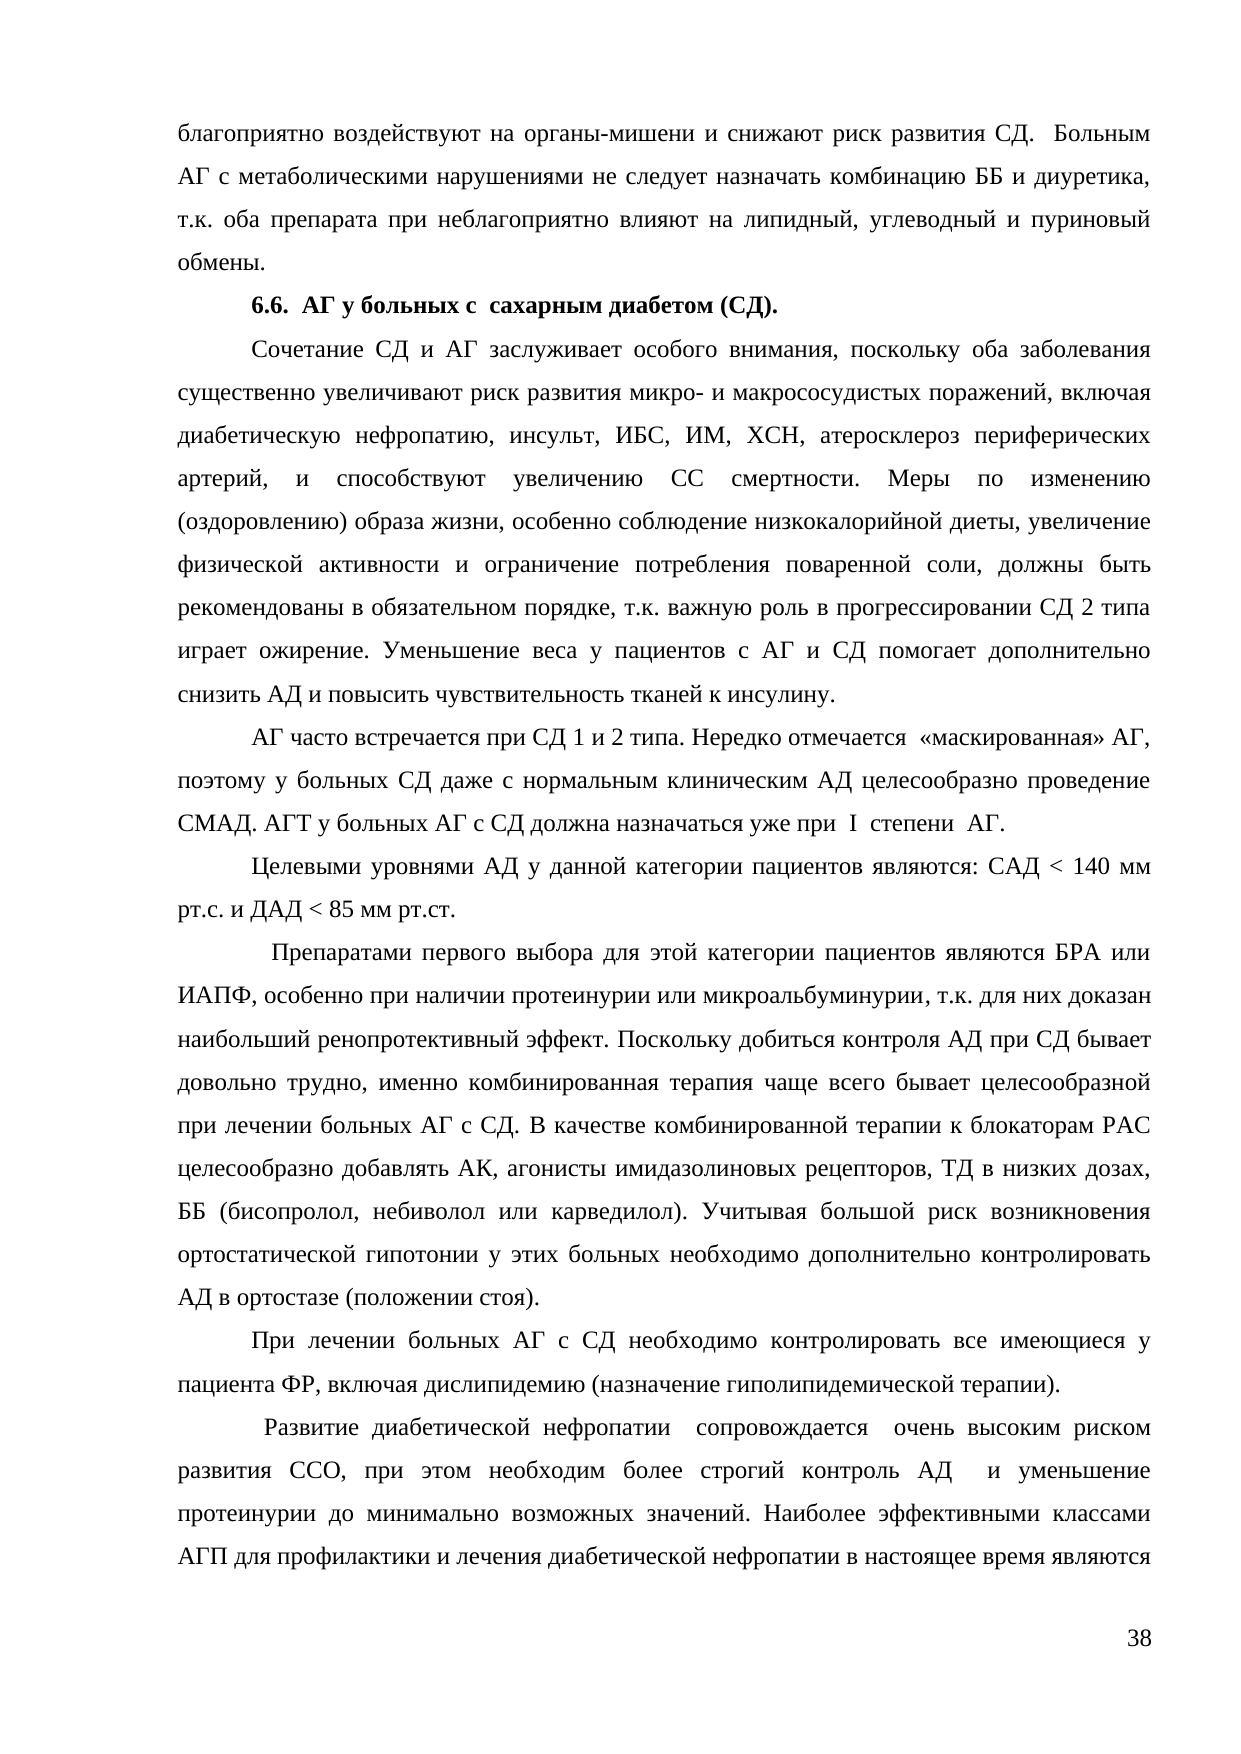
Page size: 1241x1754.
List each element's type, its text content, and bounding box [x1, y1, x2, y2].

text Препаратами первого выбора для этой категории пациентов являются БРА или ИАПФ, особенно при наличии протеинурии или микроальбуминурии, т.к. для них доказан наибольший ренопротективный эффект. Поскольку добиться контроля АД при СД бывает довольно трудно, именно комбинированная терапия чаще всего бывает целесообразной при лечении больных АГ с СД. В качестве комбинированной терапии к блокаторам РАС целесообразно добавлять АК, агонисты имидазолиновых рецепторов, ТД в низких дозах, ББ (бисопролол, небиволол или карведилол). Учитывая большой риск возникновения ортостатической гипотонии у этих больных необходимо дополнительно контролировать АД в ортостазе (положении стоя). [177, 937, 1152, 1311]
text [177, 118, 1152, 276]
text Сочетание СД и АГ заслуживает особого внимания, поскольку оба заболевания существенно увеличивают риск развития микро- и макрососудистых поражений, включая диабетическую нефропатию, инсульт, ИБС, ИМ, ХСН, атеросклероз периферических артерий, и способствуют увеличению СС смертности. Меры по изменению (оздоровлению) образа жизни, особенно соблюдение низкокалорийной диеты, увеличение физической активности и ограничение потребления поваренной соли, должны быть рекомендованы в обязательном порядке, т.к. важную роль в прогрессировании СД 2 типа играет ожирение. Уменьшение веса у пациентов с АГ и СД помогает дополнительно снизить АД и повысить чувствительность тканей к инсулину. [177, 334, 1152, 707]
text При лечении больных АГ с СД необходимо контролировать все имеющиеся у пациента ФР, включая дислипидемию (назначение гиполипидемической терапии). [177, 1326, 1152, 1397]
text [177, 1412, 1152, 1570]
text АГ часто встречается при СД 1 и 2 типа. Нередко отмечается «маскированная» АГ, поэтому у больных СД даже с нормальным клиническим АД целесообразно проведение СМАД. АГТ у больных АГ с СД должна назначаться уже при I степени АГ. [177, 722, 1152, 837]
list АГ у больных с сахарным диабетом (СД). [251, 291, 1152, 319]
text Целевыми уровнями АД у данной категории пациентов являются: САД < 140 мм рт.с. и ДАД < 85 мм рт.ст. [177, 851, 1152, 923]
